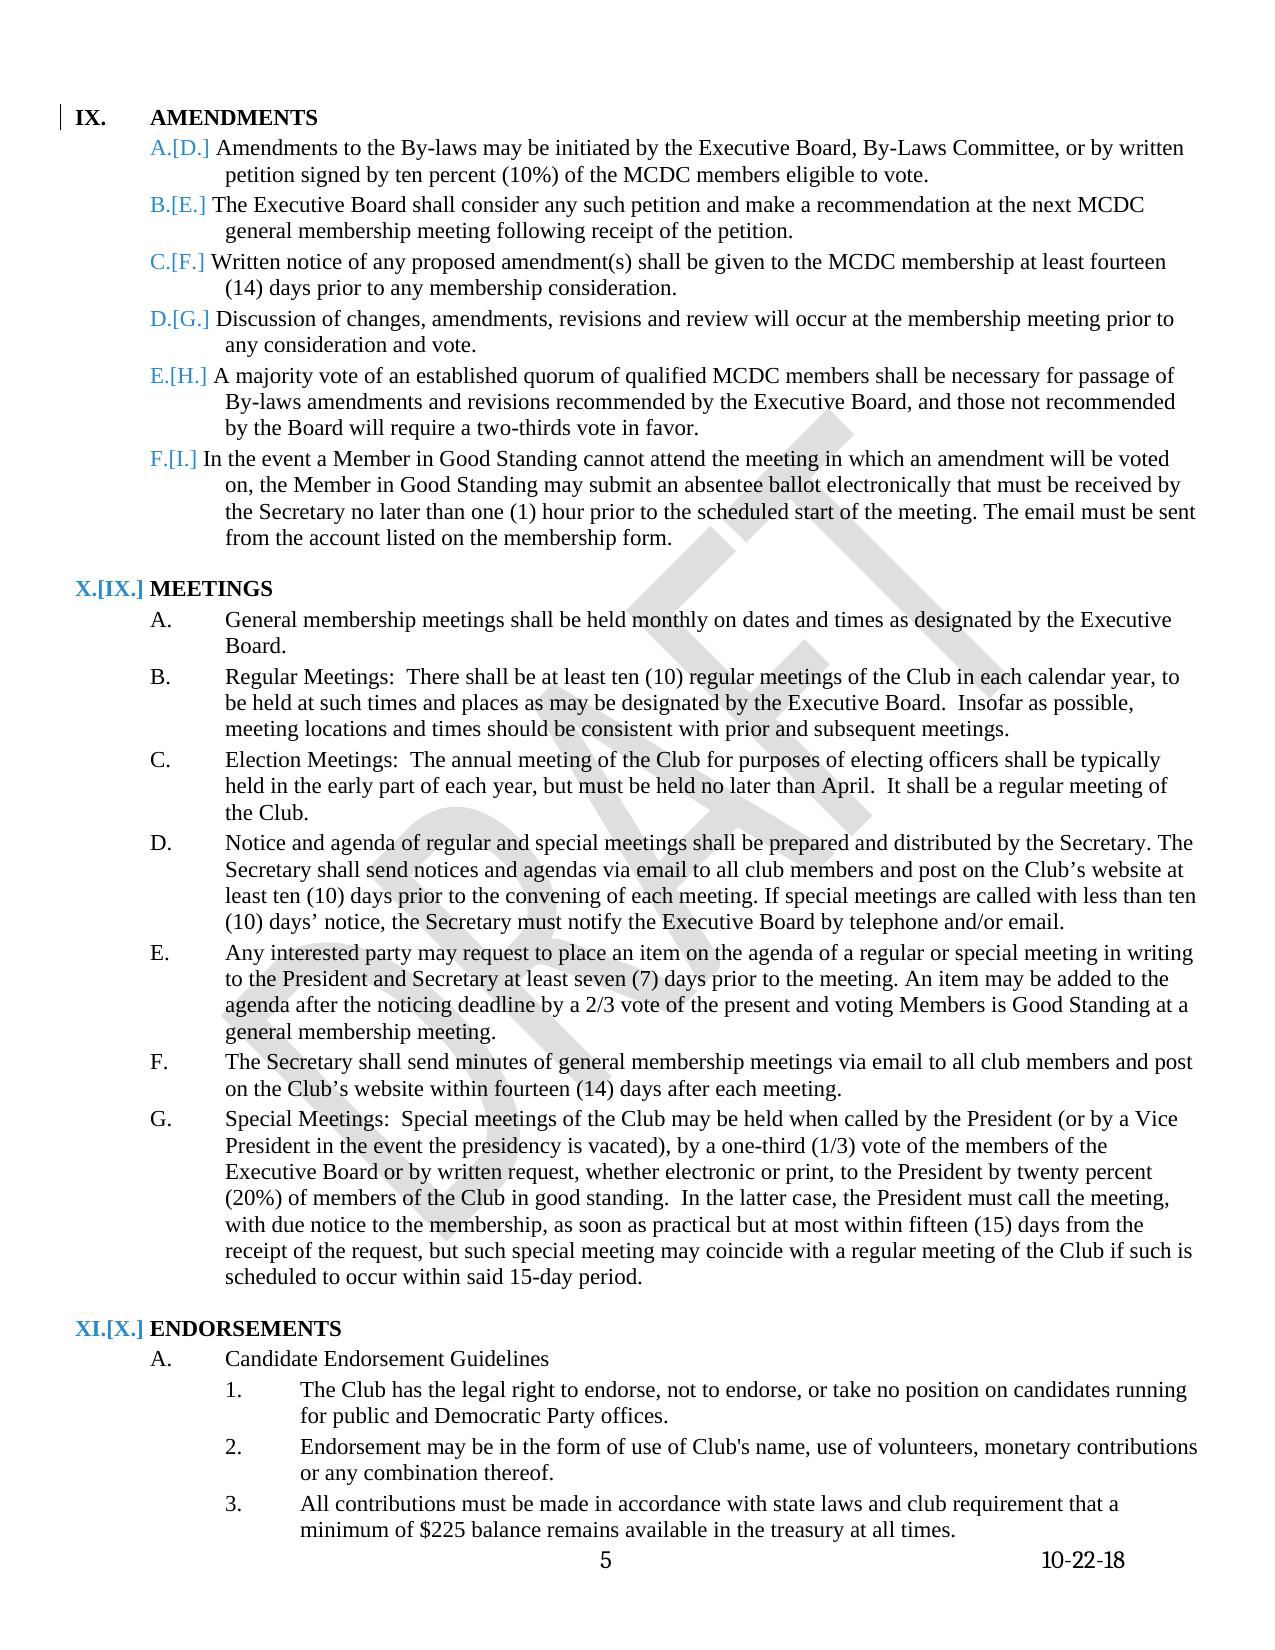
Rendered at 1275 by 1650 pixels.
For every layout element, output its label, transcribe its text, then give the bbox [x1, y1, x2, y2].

subtitle Candidate Endorsement Guidelines [150, 1345, 1200, 1372]
subtitle Election Meetings: The annual meeting of the Club for purposes of electing officers shall be typically held in the early part of each year, but must be held no later than April. It shall be a regular meeting of the Club. [150, 746, 1200, 825]
subtitle AMENDMENTS [75, 104, 1200, 130]
subtitle Amendments to the By-laws may be initiated by the Executive Board, By-Laws Committee, or by written petition signed by ten percent (10%) of the MCDC members eligible to vote. [150, 134, 1200, 187]
subtitle All contributions must be made in accordance with state laws and club requirement that a minimum of $225 balance remains available in the treasury at all times. [225, 1489, 1200, 1542]
subtitle Written notice of any proposed amendment(s) shall be given to the MCDC membership at least fourteen (14) days prior to any membership consideration. [150, 248, 1200, 301]
subtitle A majority vote of an established quorum of qualified MCDC members shall be necessary for passage of By-laws amendments and revisions recommended by the Executive Board, and those not recommended by the Board will require a two-thirds vote in favor. [150, 362, 1200, 441]
subtitle Notice and agenda of regular and special meetings shall be prepared and distributed by the Secretary. The Secretary shall send notices and agendas via email to all club members and post on the Club’s website at least ten (10) days prior to the convening of each meeting. If special meetings are called with less than ten (10) days’ notice, the Secretary must notify the Executive Board by telephone and/or email. [150, 829, 1200, 935]
subtitle Regular Meetings: There shall be at least ten (10) regular meetings of the Club in each calendar year, to be held at such times and places as may be designated by the Executive Board. Insofar as possible, meeting locations and times should be consistent with prior and subsequent meetings. [150, 663, 1200, 742]
subtitle MEETINGS [75, 575, 1200, 602]
subtitle ENDORSEMENTS [75, 1315, 1200, 1341]
subtitle The Club has the legal right to endorse, not to endorse, or take no position on candidates running for public and Democratic Party offices. [225, 1376, 1200, 1428]
subtitle In the event a Member in Good Standing cannot attend the meeting in which an amendment will be voted on, the Member in Good Standing may submit an absentee ballot electronically that must be received by the Secretary no later than one (1) hour prior to the scheduled start of the meeting. The email must be sent from the account listed on the membership form. [150, 445, 1200, 550]
subtitle The Secretary shall send minutes of general membership meetings via email to all club members and post on the Club’s website within fourteen (14) days after each meeting. [150, 1048, 1200, 1101]
subtitle Discussion of changes, amendments, revisions and review will occur at the membership meeting prior to any consideration and vote. [150, 305, 1200, 358]
subtitle Any interested party may request to place an item on the agenda of a regular or special meeting in writing to the President and Secretary at least seven (7) days prior to the meeting. An item may be added to the agenda after the noticing deadline by a 2/3 vote of the present and voting Members is Good Standing at a general membership meeting. [150, 939, 1200, 1044]
subtitle The Executive Board shall consider any such petition and make a recommendation at the next MCDC general membership meeting following receipt of the petition. [150, 191, 1200, 244]
subtitle Endorsement may be in the form of use of Club's name, use of volunteers, monetary contributions or any combination thereof. [225, 1433, 1200, 1485]
subtitle Special Meetings: Special meetings of the Club may be held when called by the President (or by a Vice President in the event the presidency is vacated), by a one-third (1/3) vote of the members of the Executive Board or by written request, whether electronic or print, to the President by twenty percent (20%) of members of the Club in good standing. In the latter case, the President must call the meeting, with due notice to the membership, as soon as practical but at most within fifteen (15) days from the receipt of the request, but such special meeting may coincide with a regular meeting of the Club if such is scheduled to occur within said 15-day period. [150, 1105, 1200, 1290]
subtitle General membership meetings shall be held monthly on dates and times as designated by the Executive Board. [150, 606, 1200, 659]
